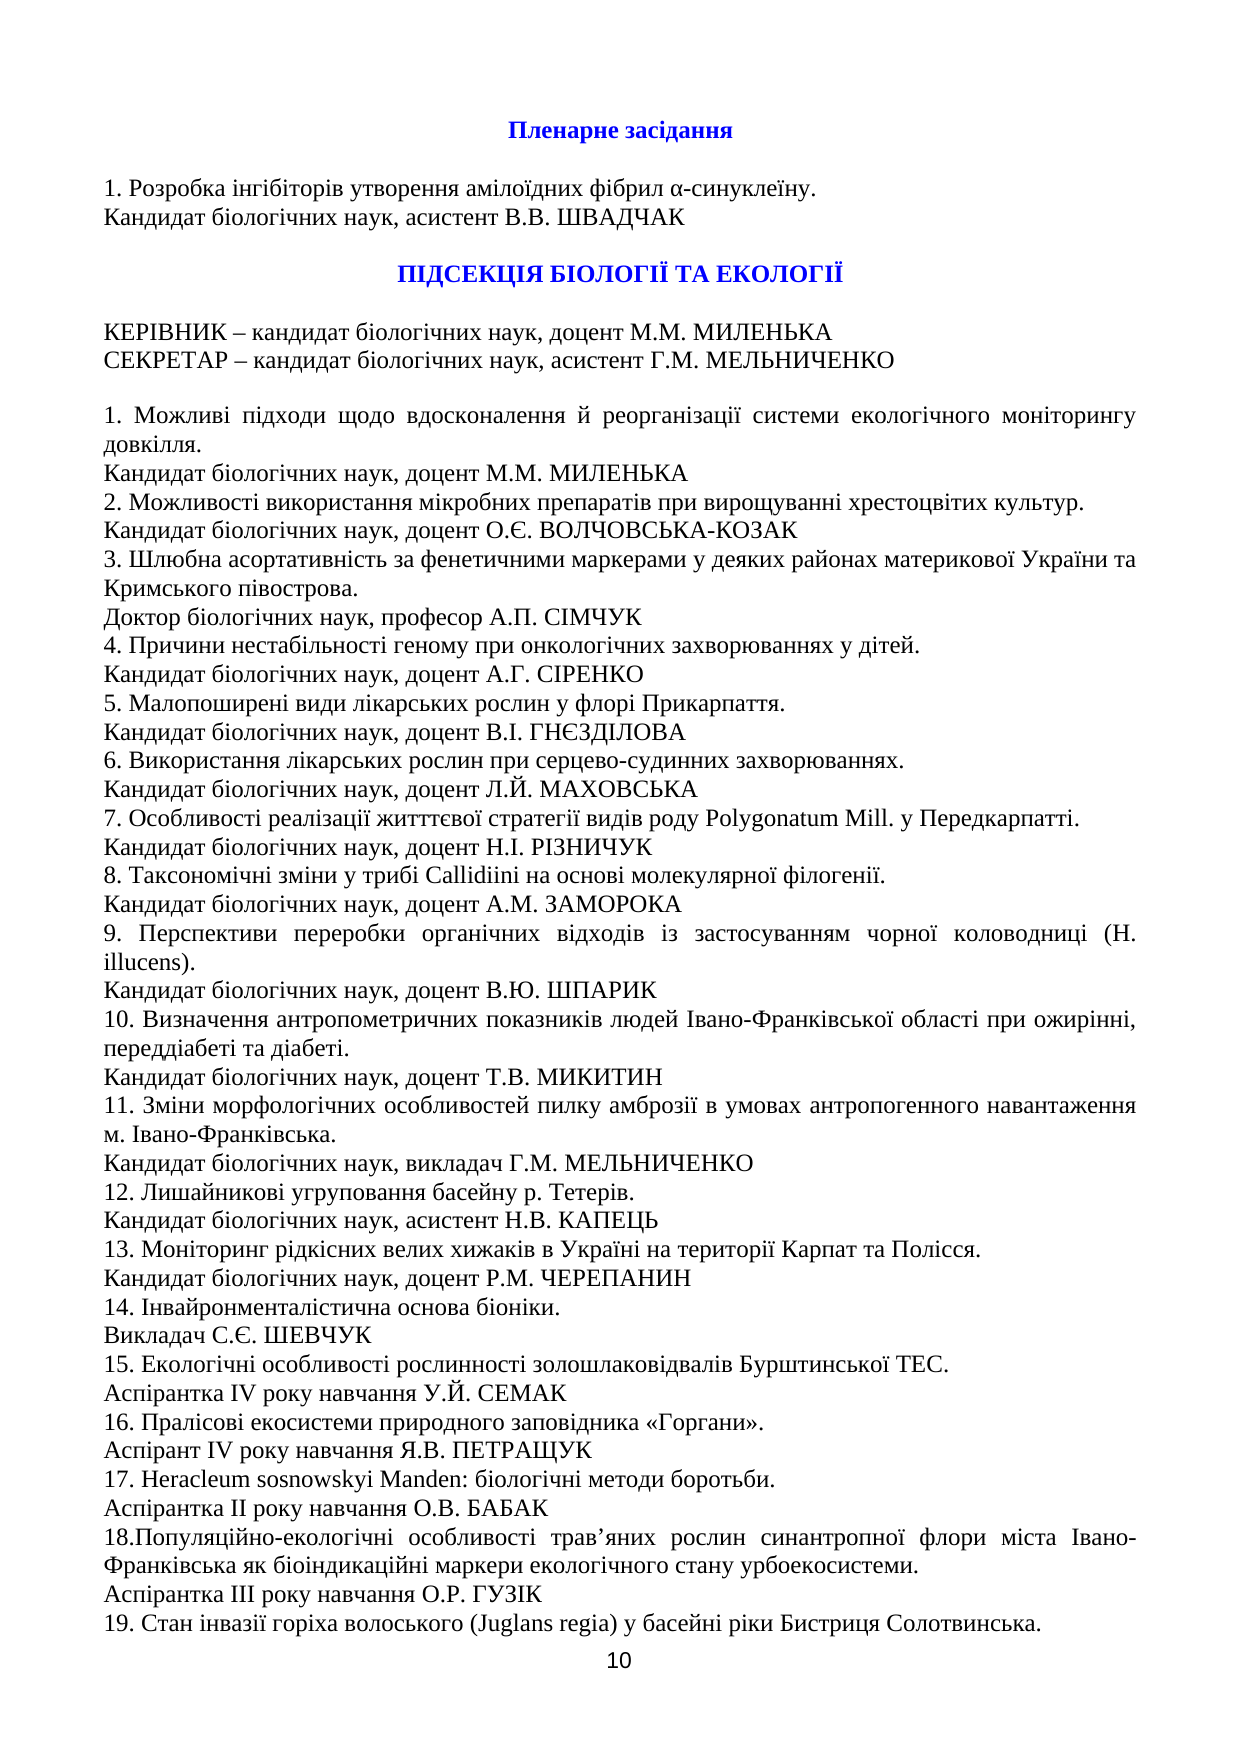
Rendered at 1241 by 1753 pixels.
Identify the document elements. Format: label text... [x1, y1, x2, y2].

text Кандидат біологічних наук, доцент М.М. МИЛЕНЬКА [103, 458, 1137, 487]
text 11. Зміни морфологічних особливостей пилку амброзії в умовах антропогенного навантаження м. Івано-Франківська. [103, 1090, 1137, 1148]
text Кандидат біологічних наук, доцент А.Г. СІРЕНКО [103, 659, 1137, 688]
text 6. Використання лікарських рослин при серцево-судинних захворюваннях. [103, 745, 1137, 774]
text 2. Можливості використання мікробних препаратів при вирощуванні хрестоцвітих культур. [103, 487, 1137, 515]
text ПІДСЕКЦІЯ БІОЛОГІЇ ТА ЕКОЛОГІЇ [103, 259, 1137, 288]
text 15. Екологічні особливості рослинності золошлаковідвалів Бурштинської ТЕС. [103, 1349, 1137, 1378]
text Кандидат біологічних наук, доцент А.М. ЗАМОРОКА [103, 889, 1137, 918]
text 1. Розробка інгібіторів утворення амілоїдних фібрил α-синуклеїну. [103, 173, 1137, 202]
text Аспірантка IV року навчання У.Й. СЕМАК [103, 1378, 1137, 1407]
text Викладач С.Є. ШЕВЧУК [103, 1320, 1137, 1349]
text КЕРІВНИК – кандидат біологічних наук, доцент М.М. МИЛЕНЬКА [103, 317, 1137, 345]
text Кандидат біологічних наук, доцент В.Ю. ШПАРИК [103, 975, 1137, 1004]
text Кандидат біологічних наук, викладач Г.М. МЕЛЬНИЧЕНКО [103, 1148, 1137, 1177]
text 5. Малопоширені види лікарських рослин у флорі Прикарпаття. [103, 688, 1137, 717]
text 14. Інвайронменталістична основа біоніки. [103, 1292, 1137, 1320]
text Кандидат біологічних наук, доцент Л.Й. МАХОВСЬКА [103, 774, 1137, 803]
text Аспірантка II року навчання О.В. БАБАК [103, 1493, 1137, 1522]
text 16. Пралісові екосистеми природного заповідника «Горгани». [103, 1407, 1137, 1435]
text 3. Шлюбна асортативність за фенетичними маркерами у деяких районах материкової України та Кримського півострова. [103, 544, 1137, 602]
text 7. Особливості реалізації житттєвої стратегії видів роду Polygonatum Mill. у Передкарпатті. [103, 803, 1137, 832]
text Кандидат біологічних наук, доцент Т.В. МИКИТИН [103, 1062, 1137, 1090]
text Кандидат біологічних наук, доцент Р.М. ЧЕРЕПАНИН [103, 1263, 1137, 1292]
text Пленарне засідання [103, 115, 1137, 144]
text Кандидат біологічних наук, асистент Н.В. КАПЕЦЬ [103, 1205, 1137, 1234]
text 8. Таксономічні зміни у трибі Callidiini на основі молекулярної філогенії. [103, 860, 1137, 889]
text Кандидат біологічних наук, доцент О.Є. ВОЛЧОВСЬКА-КОЗАК [103, 515, 1137, 544]
text Кандидат біологічних наук, доцент Н.І. РІЗНИЧУК [103, 832, 1137, 860]
text 1. Можливі підходи щодо вдосконалення й реорганізації системи екологічного моніторингу довкілля. [103, 400, 1137, 458]
text СЕКРЕТАР – кандидат біологічних наук, асистент Г.М. МЕЛЬНИЧЕНКО [103, 345, 1137, 374]
text 17. Heracleum sosnowskyi Manden: біологічні методи боротьби. [103, 1464, 1137, 1493]
text Аспірант IV року навчання Я.В. ПЕТРАЩУК [103, 1435, 1137, 1464]
text 13. Моніторинг рідкісних велих хижаків в Україні на території Карпат та Полісся. [103, 1234, 1137, 1263]
text Доктор біологічних наук, професор А.П. СІМЧУК [103, 602, 1137, 630]
text 4. Причини нестабільності геному при онкологічних захворюваннях у дітей. [103, 630, 1137, 659]
text Кандидат біологічних наук, доцент В.І. ГНЄЗДІЛОВА [103, 717, 1137, 745]
text 12. Лишайникові угруповання басейну р. Тетерів. [103, 1177, 1137, 1205]
text 10. Визначення антропометричних показників людей Івано-Франківської області при ожирінні, переддіабеті та діабеті. [103, 1004, 1137, 1062]
text 19. Стан інвазії горіха волоського (Juglans regia) у басейні ріки Бистриця Солотвинська. [103, 1608, 1137, 1637]
text Аспірантка III року навчання О.Р. ГУЗІК [103, 1579, 1137, 1608]
text Кандидат біологічних наук, асистент В.В. ШВАДЧАК [103, 202, 1137, 230]
text 9. Перспективи переробки органічних відходів із застосуванням чорної коловодниці (H. illucens). [103, 918, 1137, 975]
text 18.Популяційно-екологічні особливості трав’яних рослин синантропної флори міста Івано-Франківська як біоіндикаційні маркери екологічного стану урбоекосистеми. [103, 1522, 1137, 1579]
